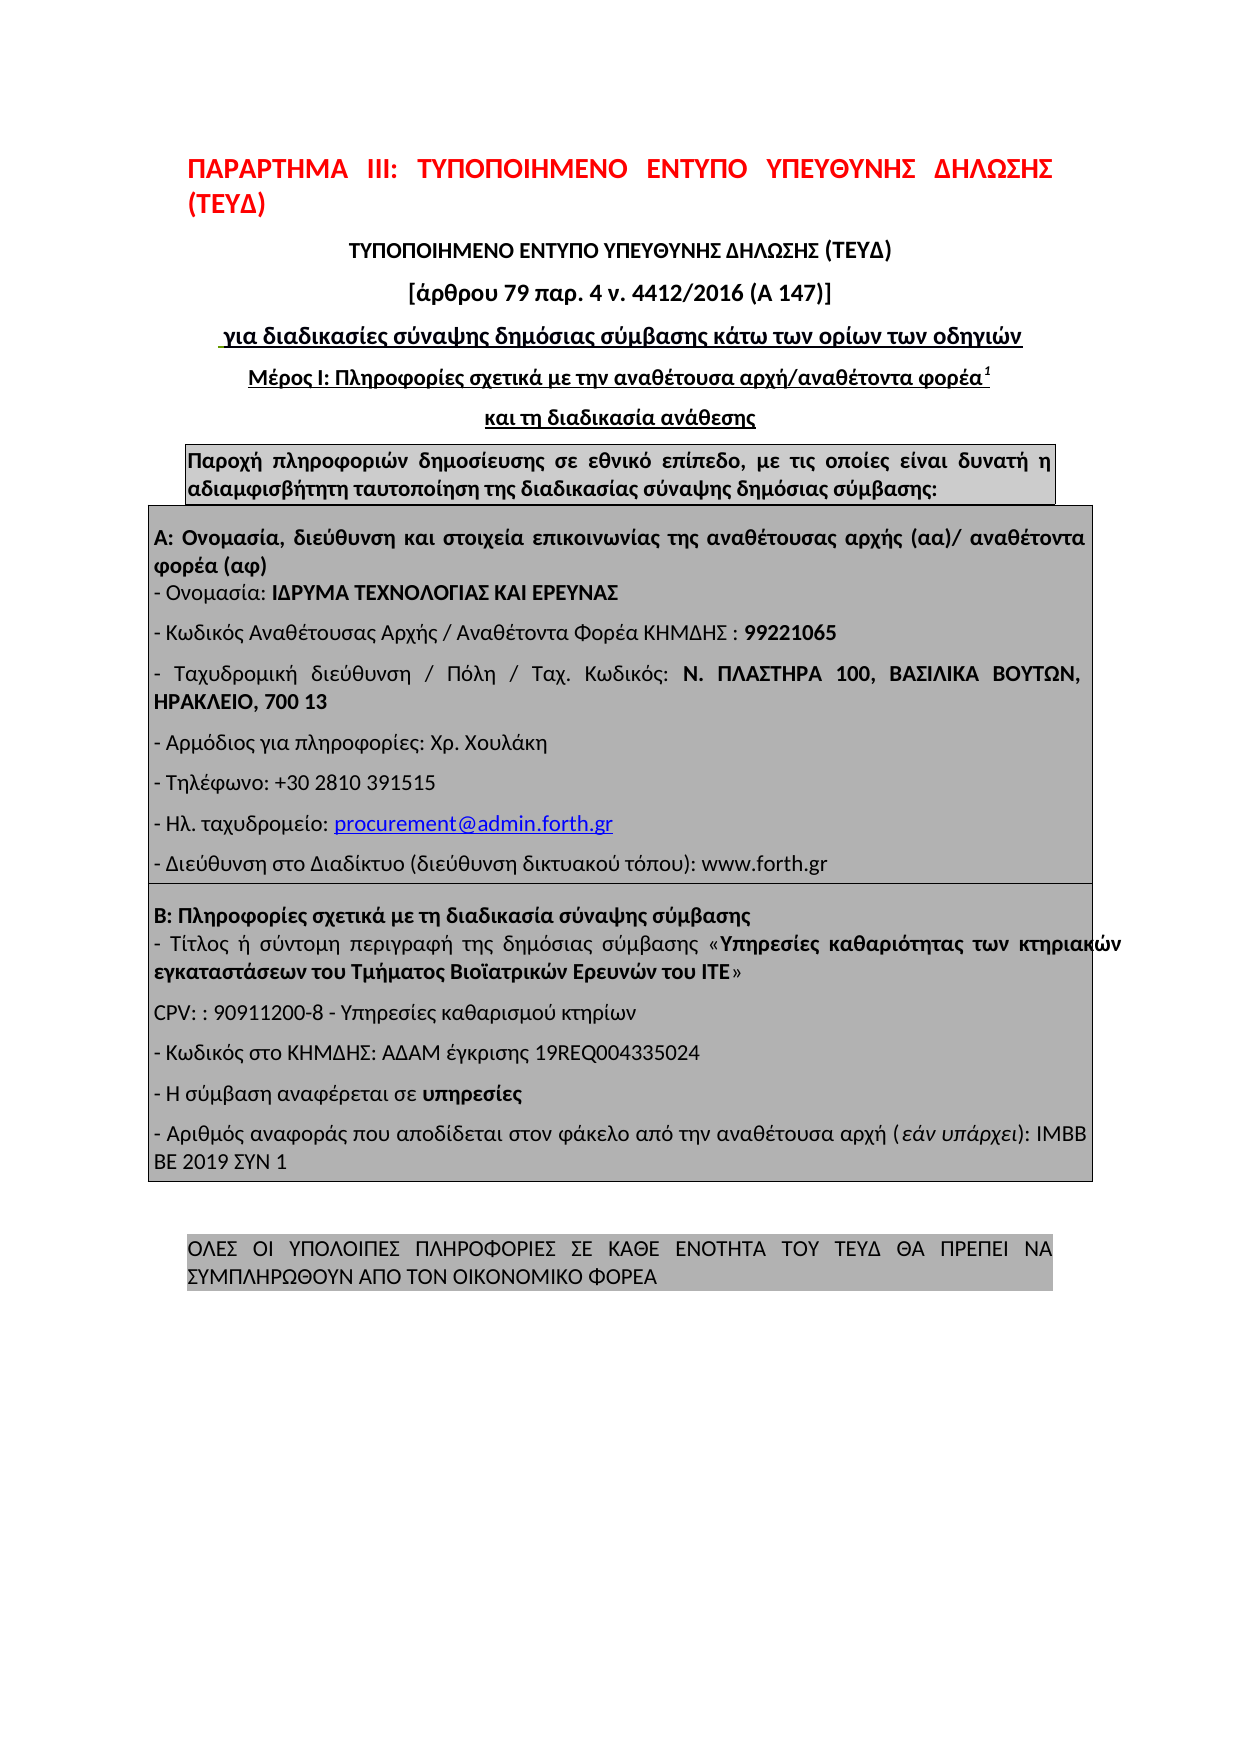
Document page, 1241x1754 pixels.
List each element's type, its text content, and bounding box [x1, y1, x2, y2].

text και τη διαδικασία ανάθεσης [187, 403, 1053, 431]
text Παροχή πληροφοριών δημοσίευσης σε εθνικό επίπεδο, με τις οποίες είναι δυνατή η αδιαμφισβήτητη ταυτοποίηση της διαδικασίας σύναψης δημόσιας σύμβασης: [186, 445, 1055, 504]
table_header Α: Ονομασία, διεύθυνση και στοιχεία επικοινωνίας της αναθέτουσας αρχής (αα)/ αναθέτοντα φορέα (αφ) - Ονομασία: ΙΔΡΥΜΑ ΤΕΧΝΟΛΟΓΙΑΣ ΚΑΙ ΕΡΕΥΝΑΣ - Κωδικός Αναθέτουσας Αρχής / Αναθέτοντα Φορέα ΚΗΜΔΗΣ : 99221065 - Ταχυδρομική διεύθυνση / Πόλη / Ταχ. Κωδικός: Ν. ΠΛΑΣΤΗΡΑ 100, ΒΑΣΙΛΙΚΑ ΒΟΥΤΩΝ, ΗΡΑΚΛΕΙΟ, 700 13 - Αρμόδιος για πληροφορίες: Χρ. Χουλάκη - Τηλέφωνο: +30 2810 391515 - Ηλ. ταχυδρομείο: procurement@admin.forth.gr - Διεύθυνση στο Διαδίκτυο (διεύθυνση δικτυακού τόπου): www.forth.gr [149, 506, 1092, 883]
text Μέρος Ι: Πληροφορίες σχετικά με την αναθέτουσα αρχή/αναθέτοντα φορέα [187, 363, 1053, 391]
table_cell Β: Πληροφορίες σχετικά με τη διαδικασία σύναψης σύμβασης - Τίτλος ή σύντομη περιγραφή της δημόσιας σύμβασης «Υπηρεσίες καθαριότητας των κτηριακών εγκαταστάσεων του Τμήματος Βιοϊατρικών Ερευνών του ΙΤΕ» CPV: : 90911200-8 - Υπηρεσίες καθαρισμού κτηρίων - Κωδικός στο ΚΗΜΔΗΣ: ΑΔΑΜ έγκρισης 19REQ004335024 - Η σύμβαση αναφέρεται σε υπηρεσίες - Αριθμός αναφοράς που αποδίδεται στον φάκελο από την αναθέτουσα αρχή (εάν υπάρχει): ΙΜΒΒ ΒΕ 2019 ΣΥΝ 1 [149, 884, 1092, 1181]
subtitle ΠΑΡΑΡΤΗΜΑ ΙΙΙ: ΤΥΠΟΠΟΙΗΜΕΝΟ ΕΝΤΥΠΟ ΥΠΕΥΘΥΝΗΣ ΔΗΛΩΣΗΣ (TEΥΔ) [187, 150, 1053, 221]
text ΤΥΠΟΠΟΙΗΜΕΝΟ ΕΝΤΥΠΟ ΥΠΕΥΘΥΝΗΣ ΔΗΛΩΣΗΣ (TEΥΔ) [187, 234, 1053, 264]
text για διαδικασίες σύναψης δημόσιας σύμβασης κάτω των ορίων των οδηγιών [187, 320, 1053, 350]
text [άρθρου 79 παρ. 4 ν. 4412/2016 (Α 147)] [187, 277, 1053, 307]
text ΟΛΕΣ ΟΙ ΥΠΟΛΟΙΠΕΣ ΠΛΗΡΟΦΟΡΙΕΣ ΣΕ ΚΑΘΕ ΕΝΟΤΗΤΑ ΤΟΥ ΤΕΥΔ ΘΑ ΠΡΕΠΕΙ ΝΑ ΣΥΜΠΛΗΡΩΘΟΥΝ ΑΠΟ ΤΟΝ ΟΙΚΟΝΟΜΙΚΟ ΦΟΡΕΑ [187, 1234, 1053, 1291]
